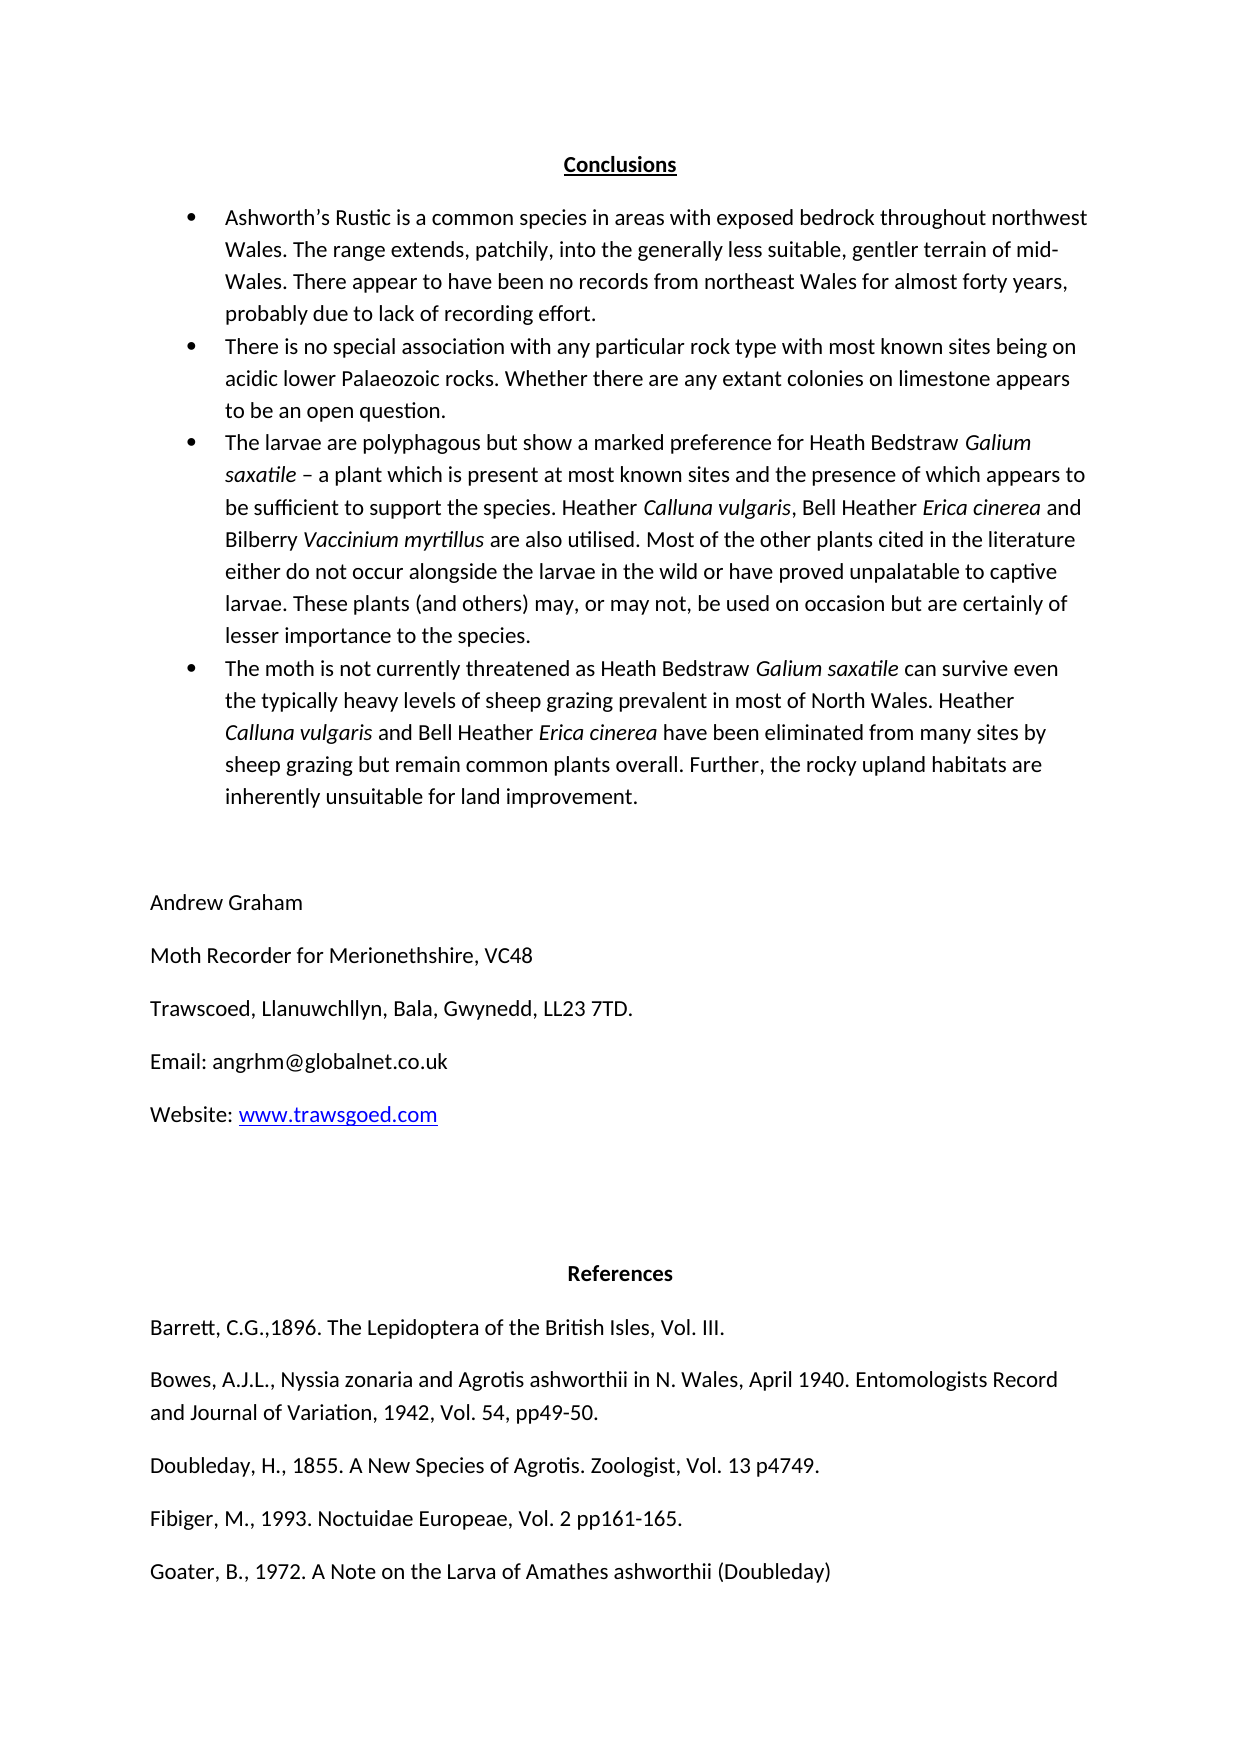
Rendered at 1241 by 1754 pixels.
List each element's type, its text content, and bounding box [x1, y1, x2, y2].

text References [150, 1259, 1090, 1288]
text Doubleday, H., 1855. A New Species of Agrotis. Zoologist, Vol. 13 p4749. [150, 1451, 1090, 1479]
text Fibiger, M., 1993. Noctuidae Europeae, Vol. 2 pp161-165. [150, 1504, 1090, 1532]
text Andrew Graham [150, 888, 1090, 916]
text Trawscoed, Llanuwchllyn, Bala, Gwynedd, LL23 7TD. [150, 994, 1090, 1022]
text Barrett, C.G.,1896. The Lepidoptera of the British Isles, Vol. III. [150, 1313, 1090, 1341]
text Moth Recorder for Merionethshire, VC48 [150, 941, 1090, 969]
list Ashworth’s Rustic is a common species in areas with exposed bedrock throughout northwest . The range extends, patchily, into the generally less suitable, gentler terrain of mid-Wales. There appear to have been no records from northeast for almost forty years, probably due to lack of recording effort. [187, 203, 1090, 328]
text Bowes, A.J.L., Nyssia zonaria and Agrotis ashworthii in N. Wales, April 1940. Entomologists Record and Journal of Variation, 1942, Vol. 54, pp49-50. [150, 1366, 1090, 1426]
text Website: www.trawsgoed.com [150, 1101, 1090, 1128]
list The larvae are polyphagous but show a marked preference for Heath Bedstraw Galium saxatile – a plant which is present at most known sites and the presence of which appears to be sufficient to support the species. Heather Calluna vulgaris, Bell Heather Erica cinerea and Bilberry Vaccinium myrtillus are also utilised. Most of the other plants cited in the literature either do not occur alongside the larvae in the wild or have proved unpalatable to captive larvae. These plants (and others) may, or may not, be used on occasion but are certainly of lesser importance to the species. [187, 428, 1090, 649]
list The moth is not currently threatened as Heath Bedstraw Galium saxatile can survive even the typically heavy levels of sheep grazing prevalent in most of North Wales. Heather Calluna vulgaris and Bell Heather Erica cinerea have been eliminated from many sites by sheep grazing but remain common plants overall. Further, the rocky upland habitats are inherently unsuitable for land improvement. [187, 654, 1090, 810]
text Email: angrhm@globalnet.co.uk [150, 1047, 1090, 1076]
text Goater, B., 1972. A Note on the Larva of Amathes ashworthii (Doubleday) [150, 1557, 1090, 1585]
list There is no special association with any particular rock type with most known sites being on acidic lower Palaeozoic rocks. Whether there are any extant colonies on limestone appears to be an open question. [187, 332, 1090, 424]
text Conclusions [150, 150, 1090, 178]
